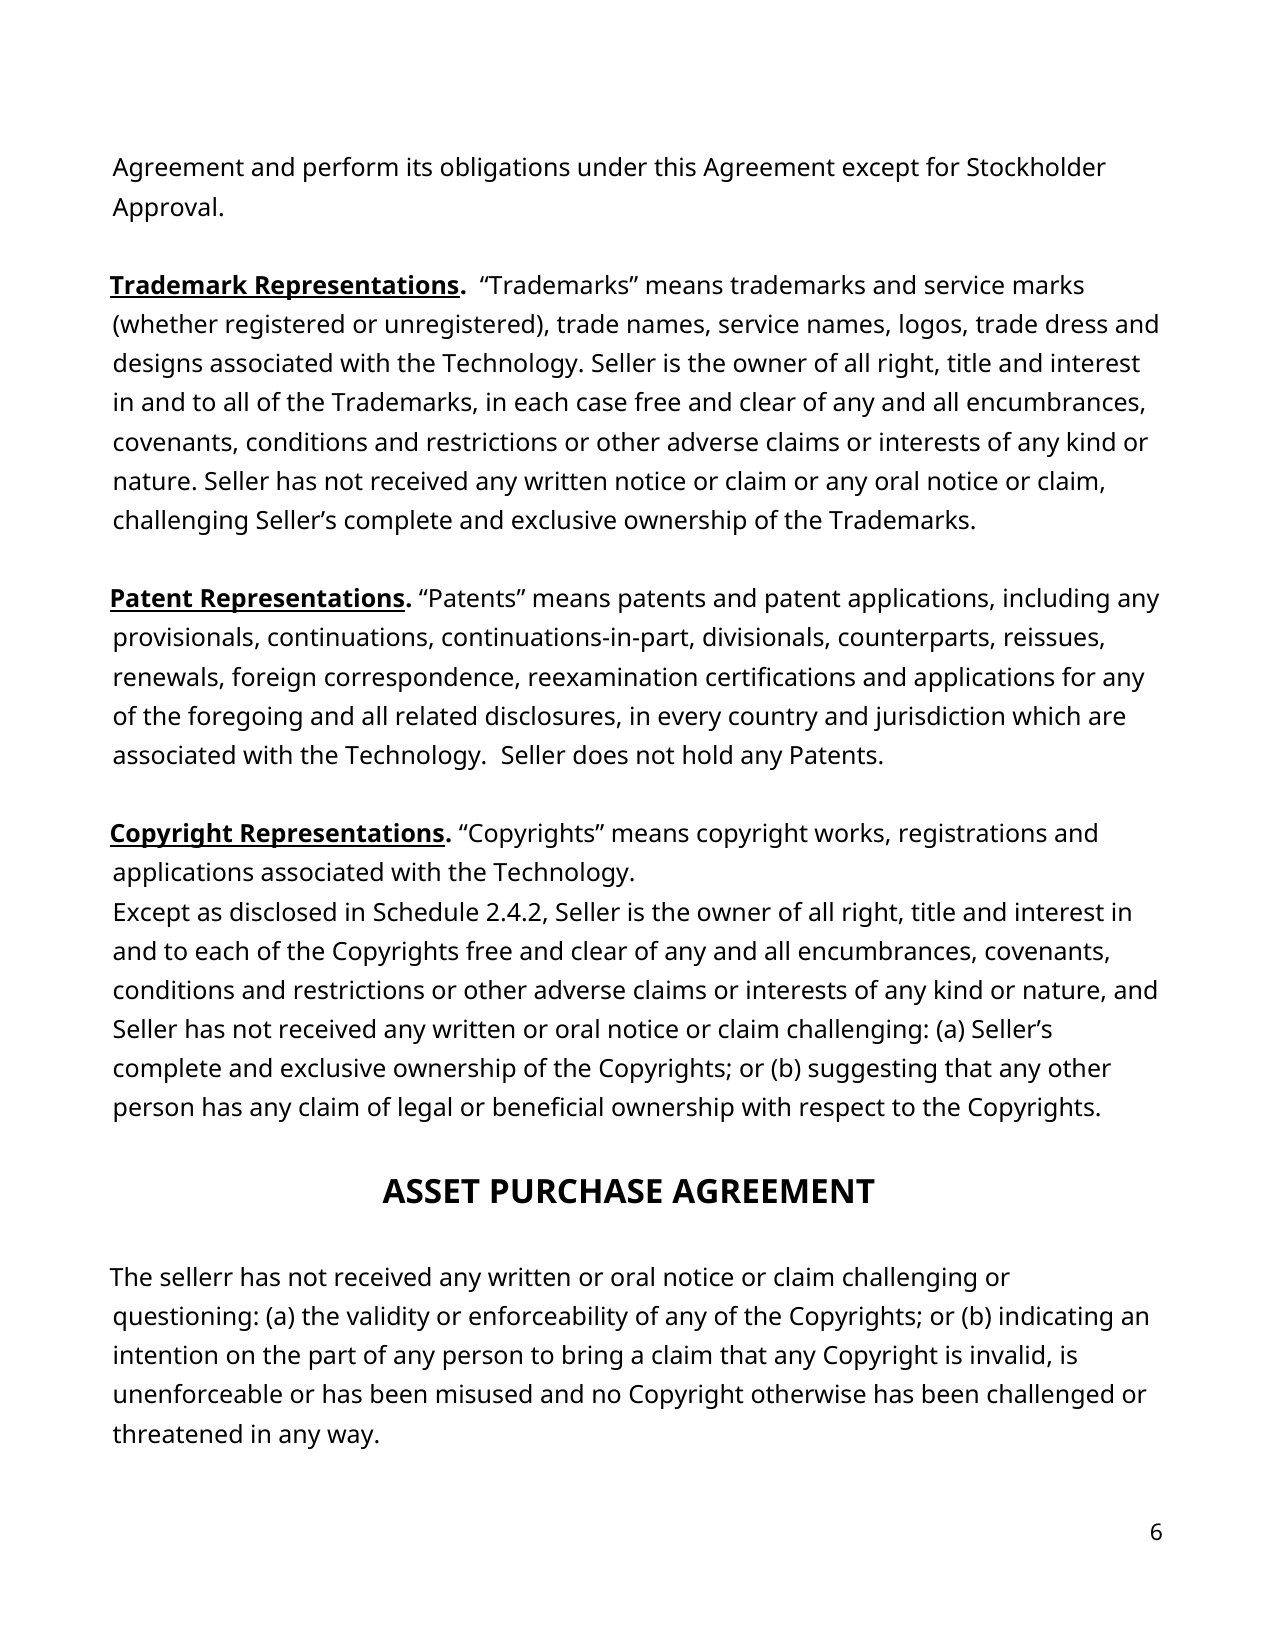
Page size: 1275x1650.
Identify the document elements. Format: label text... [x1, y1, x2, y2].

text Trademark Representations. “Trademarks” means trademarks and service marks (whether registered or unregistered), trade names, service names, logos, trade dress and designs associated with the Technology. Seller is the owner of all right, title and interest in and to all of the Trademarks, in each case free and clear of any and all encumbrances, covenants, conditions and restrictions or other adverse claims or interests of any kind or nature. Seller has not received any written notice or claim or any oral notice or claim, challenging Seller’s complete and exclusive ownership of the Trademarks. [109, 267, 1162, 537]
text Patent Representations. “Patents” means patents and patent applications, including any provisionals, continuations, continuations-in-part, divisionals, counterparts, reissues, renewals, foreign correspondence, reexamination certifications and applications for any of the foregoing and all related disclosures, in every country and jurisdiction which are associated with the Technology. Seller does not hold any Patents. [109, 581, 1162, 772]
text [109, 150, 1162, 223]
text ASSET PURCHASE AGREEMENT [112, 1168, 1162, 1214]
text The sellerr has not received any written or oral notice or claim challenging or questioning: (a) the validity or enforceability of any of the Copyrights; or (b) indicating an intention on the part of any person to bring a claim that any Copyright is invalid, is unenforceable or has been misused and no Copyright otherwise has been challenged or threatened in any way. [109, 1260, 1162, 1450]
text Except as disclosed in Schedule 2.4.2, Seller is the owner of all right, title and interest in and to each of the Copyrights free and clear of any and all encumbrances, covenants, conditions and restrictions or other adverse claims or interests of any kind or nature, and Seller has not received any written or oral notice or claim challenging: (a) Seller’s complete and exclusive ownership of the Copyrights; or (b) suggesting that any other person has any claim of legal or beneficial ownership with respect to the Copyrights. [112, 894, 1162, 1124]
text Copyright Representations. “Copyrights” means copyright works, registrations and applications associated with the Technology. [109, 816, 1162, 889]
